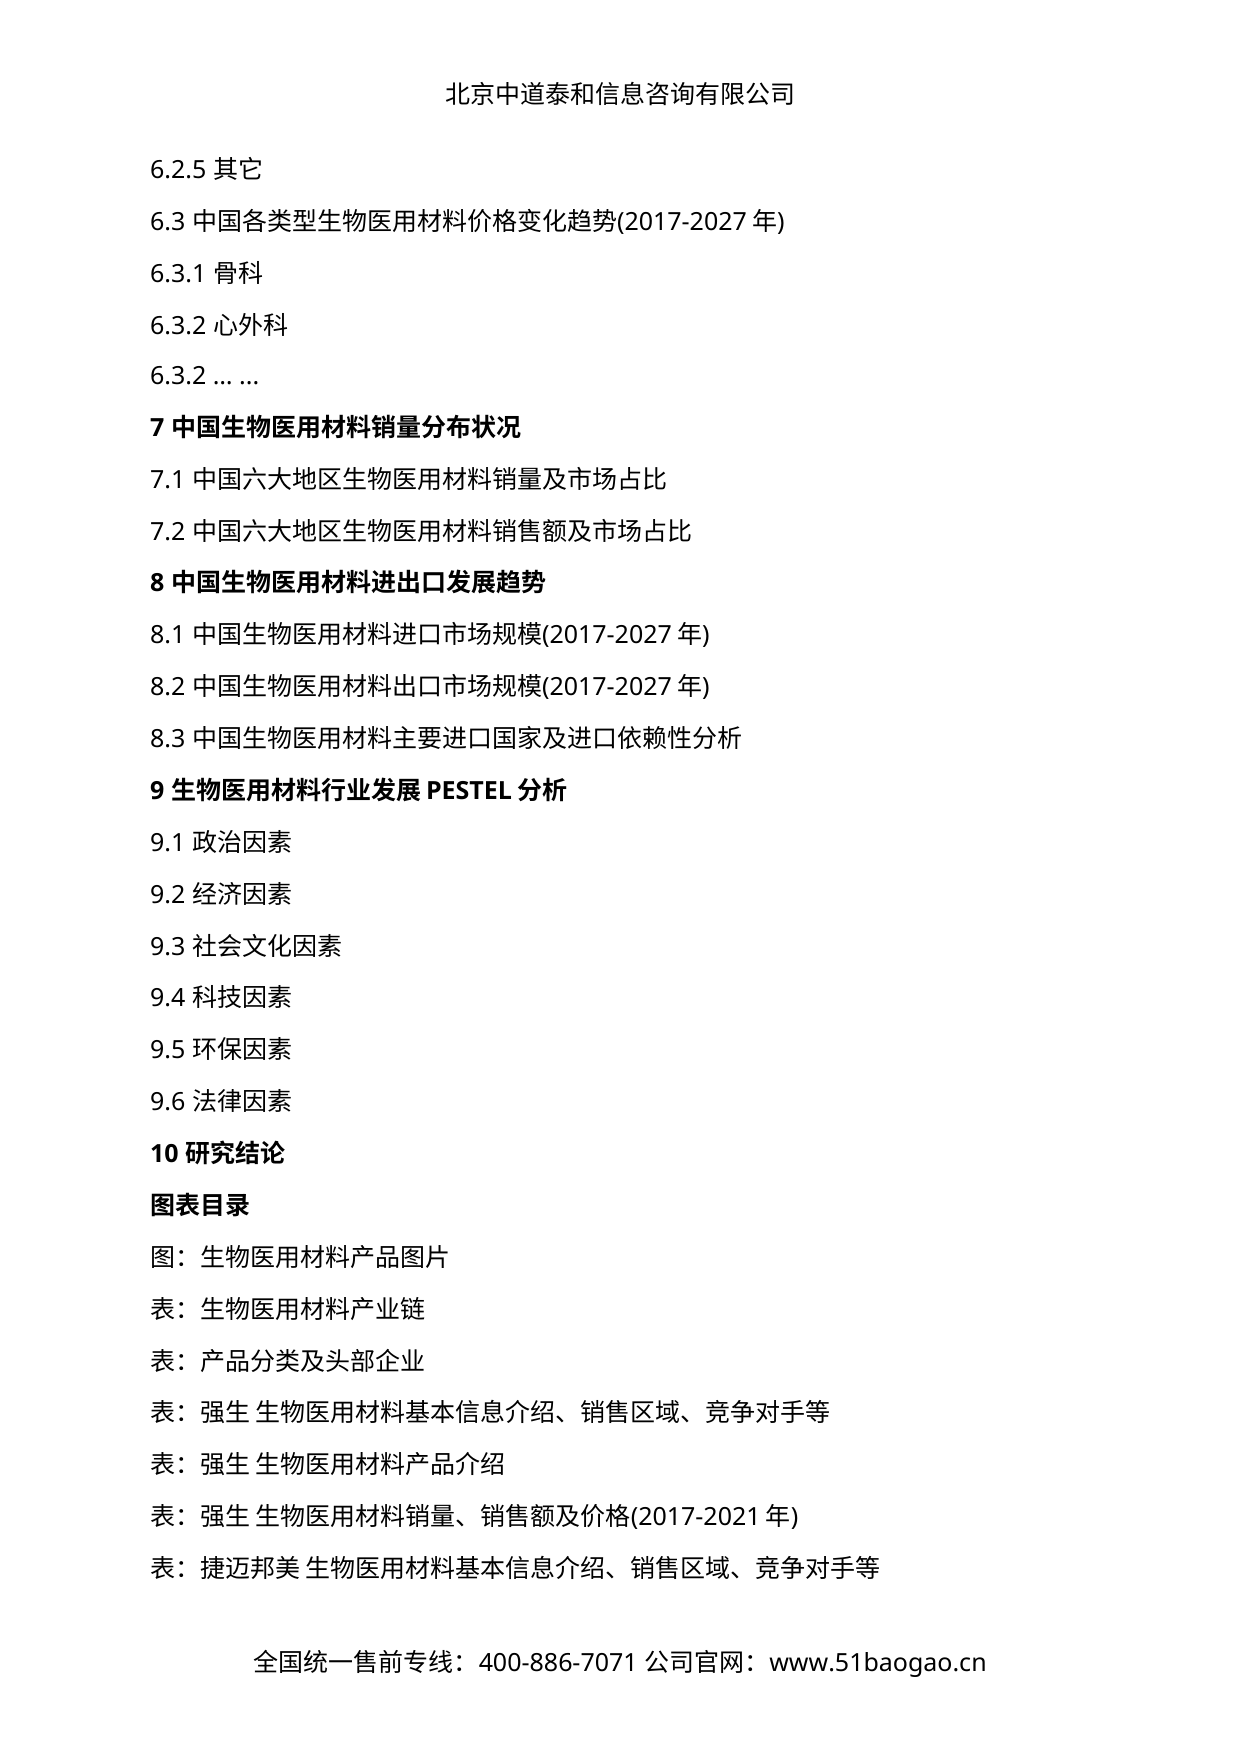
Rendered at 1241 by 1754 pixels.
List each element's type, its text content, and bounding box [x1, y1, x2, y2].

text 7.2 中国六大地区生物医用材料销售额及市场占比 [150, 511, 1090, 547]
text 6.3.1 骨科 [150, 254, 1090, 290]
text 表：强生 生物医用材料产品介绍 [150, 1445, 1090, 1481]
text 图：生物医用材料产品图片 [150, 1237, 1090, 1273]
text 7 中国生物医用材料销量分布状况 [150, 407, 1090, 443]
text 8.1 中国生物医用材料进口市场规模(2017-2027年) [150, 615, 1090, 651]
text 9 生物医用材料行业发展PESTEL分析 [150, 770, 1090, 807]
text 8.2 中国生物医用材料出口市场规模(2017-2027年) [150, 667, 1090, 703]
text 表：产品分类及头部企业 [150, 1341, 1090, 1377]
text 9.3 社会文化因素 [150, 926, 1090, 962]
text 6.2.5 其它 [150, 150, 1090, 186]
text 9.1 政治因素 [150, 822, 1090, 858]
text 6.3 中国各类型生物医用材料价格变化趋势(2017-2027年) [150, 202, 1090, 238]
text 7.1 中国六大地区生物医用材料销量及市场占比 [150, 459, 1090, 495]
text 8 中国生物医用材料进出口发展趋势 [150, 563, 1090, 599]
text 9.4 科技因素 [150, 978, 1090, 1014]
text 10 研究结论 [150, 1133, 1090, 1170]
text 9.6 法律因素 [150, 1082, 1090, 1118]
text 9.5 环保因素 [150, 1030, 1090, 1066]
text 表：强生 生物医用材料基本信息介绍、销售区域、竞争对手等 [150, 1393, 1090, 1429]
text 表：生物医用材料产业链 [150, 1289, 1090, 1325]
text 6.3.2 心外科 [150, 306, 1090, 342]
text 6.3.2 … ... [150, 357, 1090, 392]
text 表：捷迈邦美 生物医用材料基本信息介绍、销售区域、竞争对手等 [150, 1548, 1090, 1585]
text 8.3 中国生物医用材料主要进口国家及进口依赖性分析 [150, 718, 1090, 755]
text 表：强生 生物医用材料销量、销售额及价格(2017-2021年) [150, 1497, 1090, 1533]
text 9.2 经济因素 [150, 874, 1090, 910]
text 图表目录 [150, 1185, 1090, 1222]
